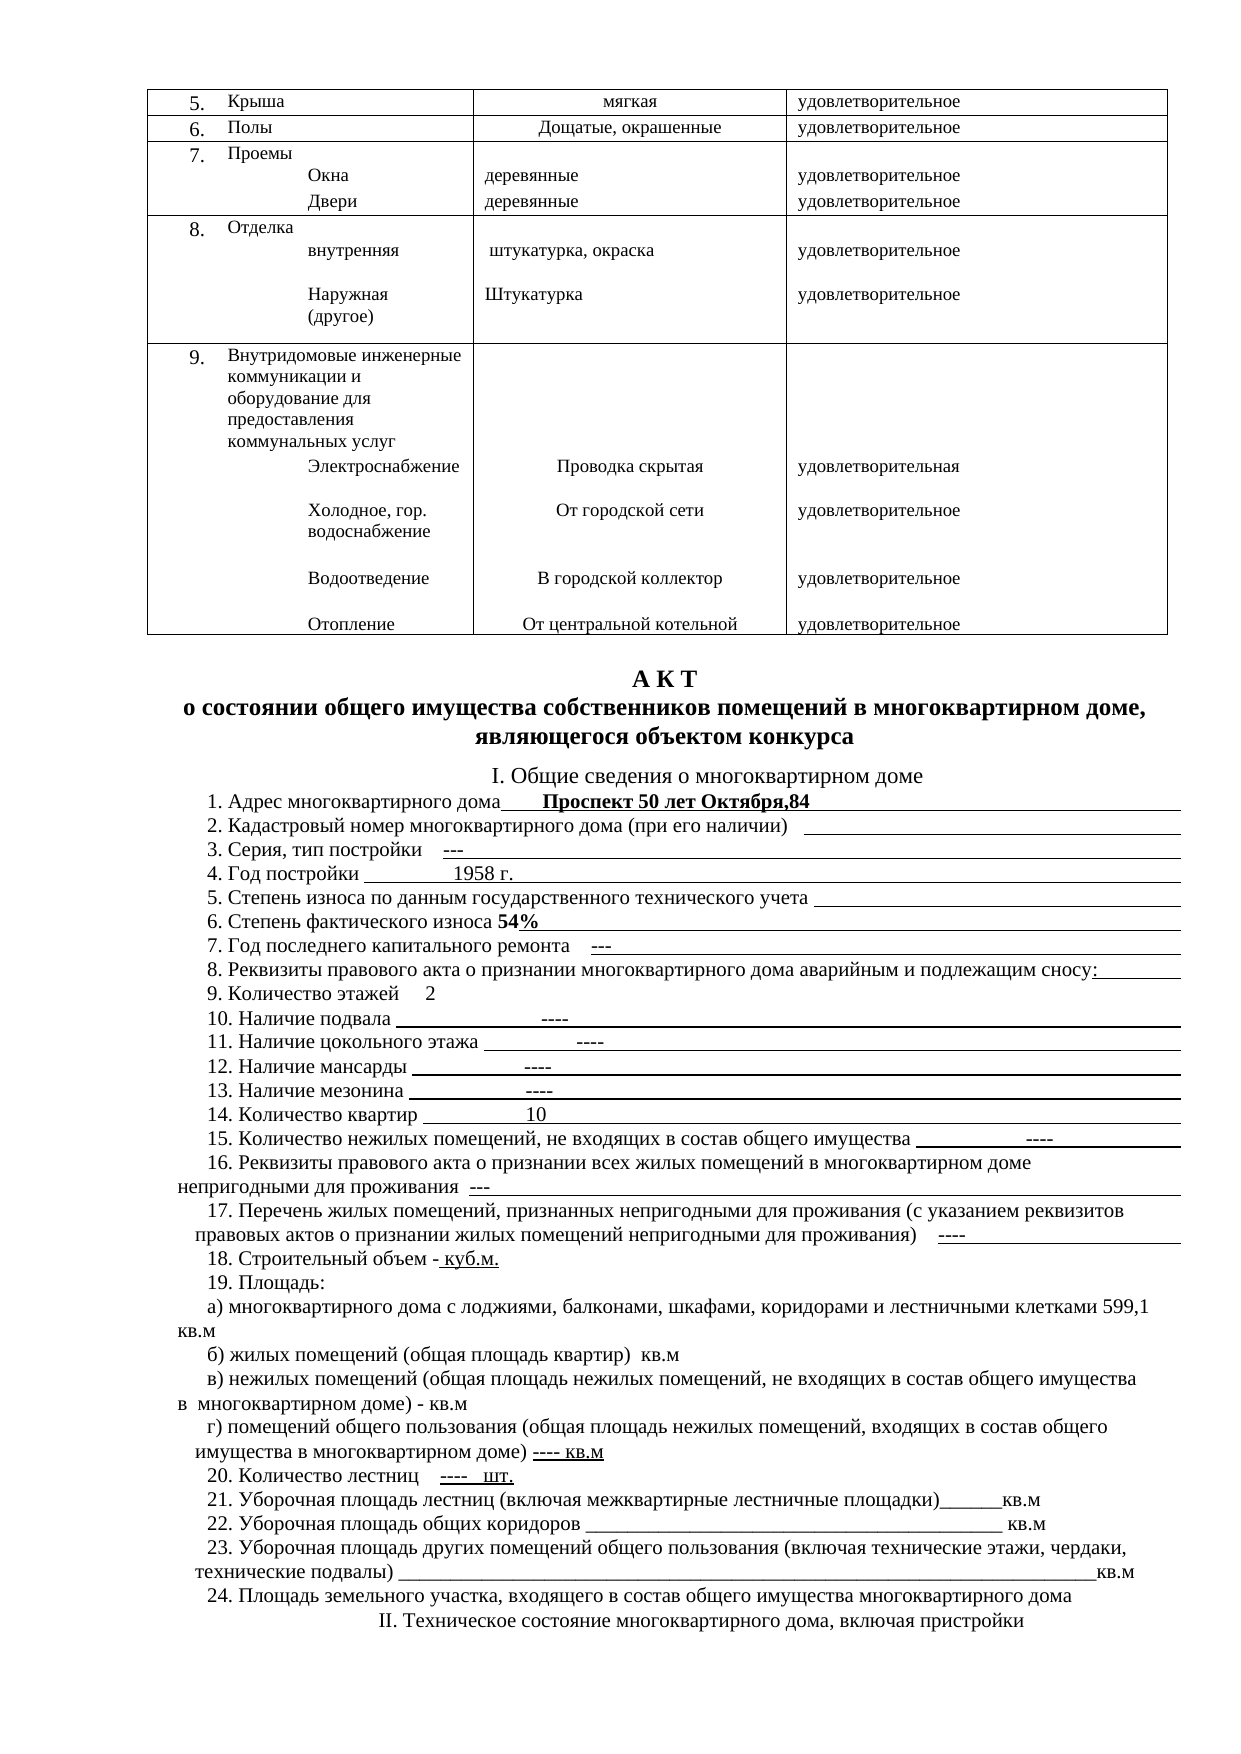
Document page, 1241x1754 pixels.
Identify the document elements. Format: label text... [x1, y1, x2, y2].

text в) нежилых помещений (общая площадь нежилых помещений, не входящих в состав общего имущества в многоквартирном доме) - кв.м [177, 1366, 1152, 1414]
text 22. Уборочная площадь общих коридоров ________________________________________ кв.м [177, 1511, 1152, 1535]
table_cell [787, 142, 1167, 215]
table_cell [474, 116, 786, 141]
text II. Техническое состояние многоквартирного дома, включая пристройки [177, 1607, 1152, 1632]
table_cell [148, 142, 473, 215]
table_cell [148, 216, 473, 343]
text 2. Кадастровый номер многоквартирного дома (при его наличии) [177, 813, 1152, 837]
text 15. Количество нежилых помещений, не входящих в состав общего имущества ---- [177, 1126, 1152, 1150]
text правовых актов о признании жилых помещений непригодными для проживания) ---- [177, 1222, 1152, 1246]
text 17. Перечень жилых помещений, признанных непригодными для проживания (с указанием реквизитов [177, 1198, 1152, 1222]
text 3. Серия, тип постройки --- [177, 837, 1152, 861]
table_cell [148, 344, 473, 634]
text 16. Реквизиты правового акта о признании всех жилых помещений в многоквартирном доме непригодными для проживания --- [177, 1150, 1152, 1198]
text 12. Наличие мансарды ---- [177, 1053, 1152, 1078]
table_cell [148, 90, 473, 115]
text А к т [177, 664, 1152, 692]
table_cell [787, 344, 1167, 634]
text 4. Год постройки 1958 г. [177, 861, 1152, 885]
text 5. Степень износа по данным государственного технического учета [177, 885, 1152, 909]
text 18. Строительный объем - куб.м. [177, 1246, 1152, 1270]
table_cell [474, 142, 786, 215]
text б) жилых помещений (общая площадь квартир) кв.м [177, 1342, 1152, 1366]
text 1. Адрес многоквартирного дома Проспект 50 лет Октября,84 [177, 789, 1152, 813]
text 13. Наличие мезонина ---- [177, 1078, 1152, 1102]
text 10. Наличие подвала ---- [177, 1005, 1152, 1029]
text 7. Год последнего капитального ремонта --- [177, 933, 1152, 957]
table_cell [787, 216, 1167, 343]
text технические подвалы) ___________________________________________________________________кв.м [177, 1559, 1152, 1583]
text 23. Уборочная площадь других помещений общего пользования (включая технические этажи, чердаки, [177, 1535, 1152, 1559]
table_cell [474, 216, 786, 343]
text 9. Количество этажей 2 [177, 981, 1152, 1005]
text 20. Количество лестниц ---- шт. [177, 1463, 1152, 1487]
text 19. Площадь: [177, 1270, 1152, 1294]
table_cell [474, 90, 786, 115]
text а) многоквартирного дома с лоджиями, балконами, шкафами, коридорами и лестничными клетками 599,1 кв.м [177, 1294, 1152, 1342]
text Общие сведения о многоквартирном доме [189, 762, 1152, 789]
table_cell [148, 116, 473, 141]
text 21. Уборочная площадь лестниц (включая межквартирные лестничные площадки)______кв.м [177, 1487, 1152, 1511]
text 6. Степень фактического износа 54% [177, 909, 1152, 933]
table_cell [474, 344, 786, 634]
text 11. Наличие цокольного этажа ---- [177, 1029, 1152, 1053]
text имущества в многоквартирном доме) ---- кв.м [177, 1438, 1152, 1463]
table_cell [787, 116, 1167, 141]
text 8. Реквизиты правового акта о признании многоквартирного дома аварийным и подлежащим сносу: [177, 957, 1152, 981]
text 14. Количество квартир 10 [177, 1102, 1152, 1126]
text о состоянии общего имущества собственников помещений в многоквартирном доме, являющегося объектом конкурса [177, 692, 1152, 750]
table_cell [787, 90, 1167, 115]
text г) помещений общего пользования (общая площадь нежилых помещений, входящих в состав общего [177, 1414, 1152, 1438]
text 24. Площадь земельного участка, входящего в состав общего имущества многоквартирного дома [177, 1583, 1152, 1607]
